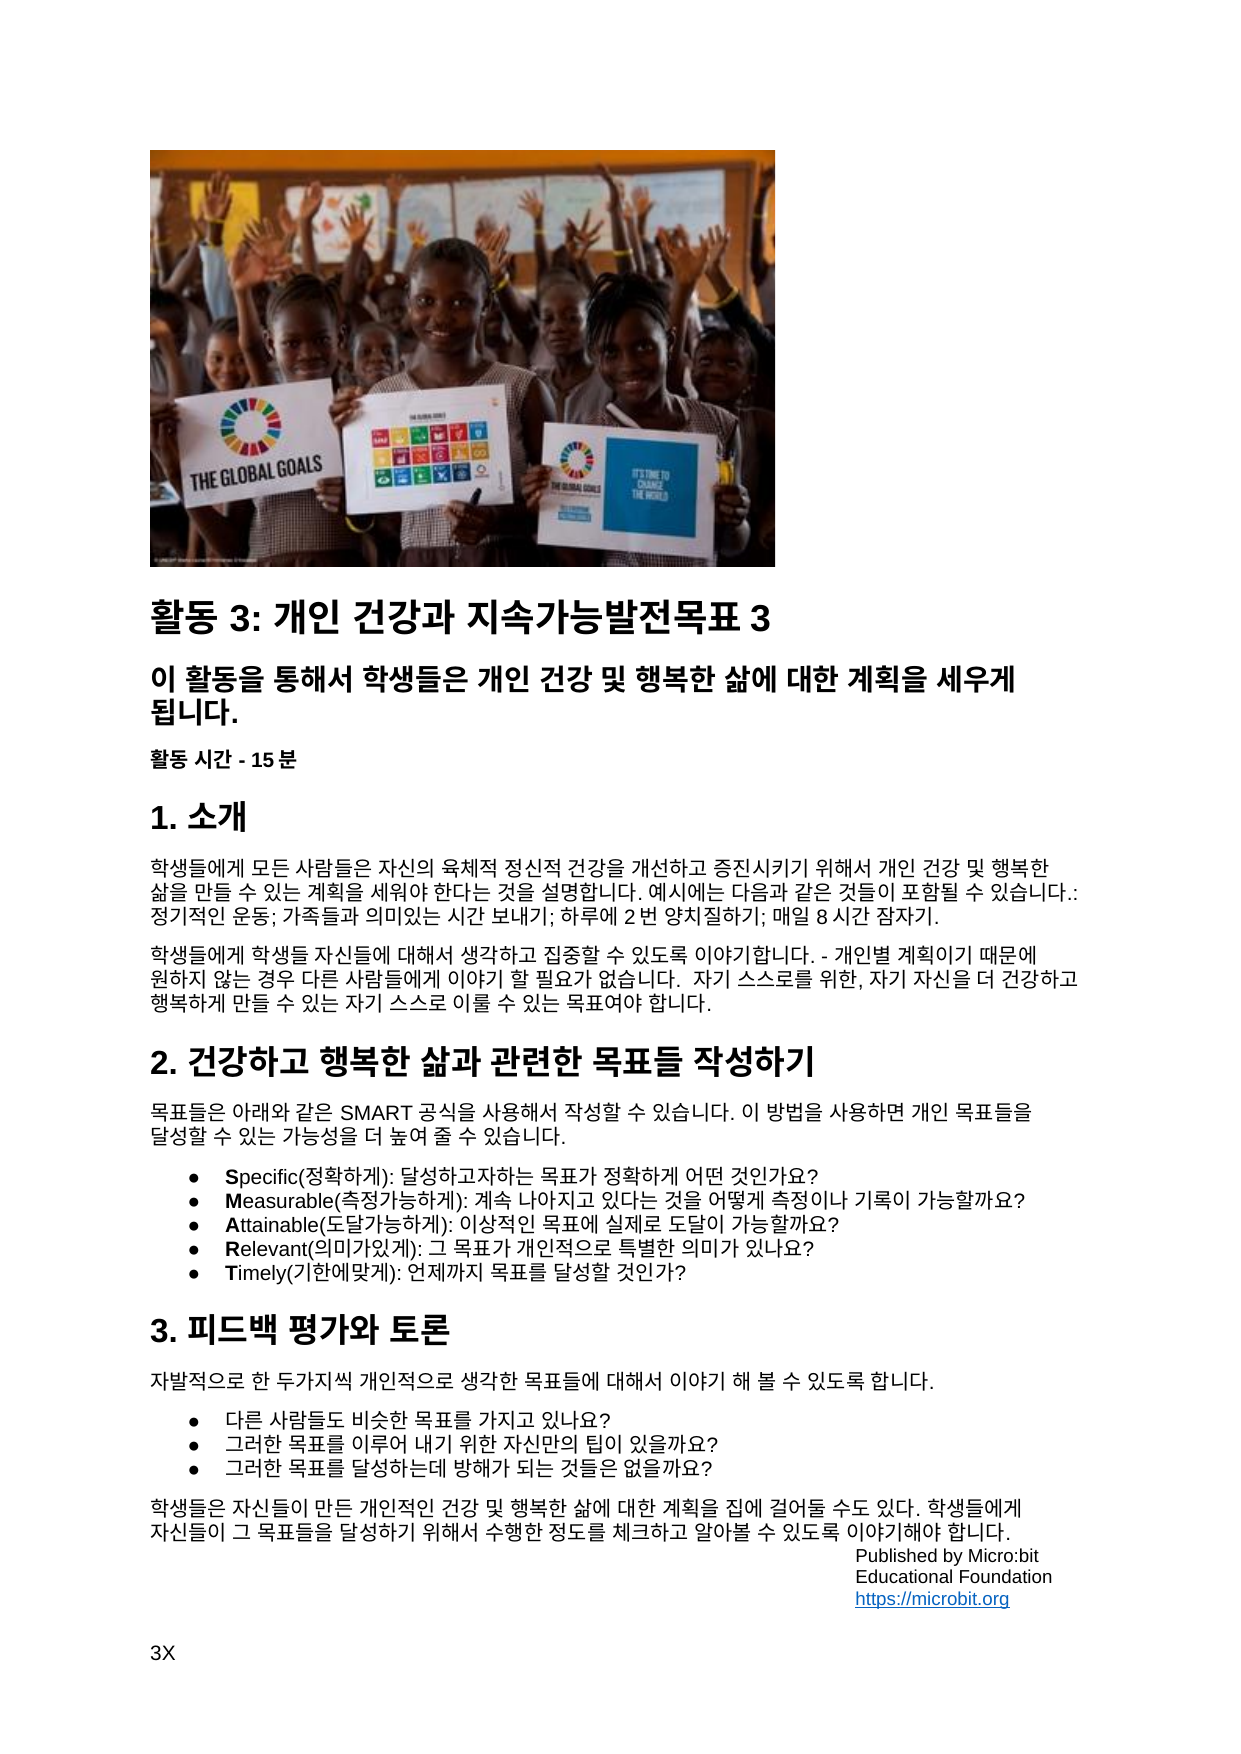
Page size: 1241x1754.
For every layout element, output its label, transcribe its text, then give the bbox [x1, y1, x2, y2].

list 그러한 목표를 달성하는데 방해가 되는 것들은 없을까요? [187, 1457, 1090, 1481]
subtitle 2. 건강하고 행복한 삶과 관련한 목표들 작성하기 [150, 1043, 1090, 1081]
subtitle 이 활동을 통해서 학생들은 개인 건강 및 행복한 삶에 대한 계획을 세우게 됩니다. [150, 663, 1090, 730]
text 자발적으로 한 두가지씩 개인적으로 생각한 목표들에 대해서 이야기 해 볼 수 있도록 합니다. [150, 1369, 1090, 1393]
list 다른 사람들도 비슷한 목표를 가지고 있나요? [187, 1409, 1090, 1433]
list Specific(정확하게): 달성하고자하는 목표가 정확하게 어떤 것인가요? [187, 1165, 1090, 1189]
text 학생들에게 학생들 자신들에 대해서 생각하고 집중할 수 있도록 이야기합니다. - 개인별 계획이기 때문에 원하지 않는 경우 다른 사람들에게 이야기 할 필요가 없습니다. 자기 스스로를 위한, 자기 자신을 더 건강하고 행복하게 만들 수 있는 자기 스스로 이룰 수 있는 목표여야 합니다. [150, 944, 1090, 1016]
subtitle 1. 소개 [150, 798, 1090, 837]
subtitle 3. 피드백 평가와 토론 [150, 1311, 1090, 1349]
list Attainable(도달가능하게): 이상적인 목표에 실제로 도달이 가능할까요? [187, 1213, 1090, 1237]
text 목표들은 아래와 같은 SMART 공식을 사용해서 작성할 수 있습니다. 이 방법을 사용하면 개인 목표들을 달성할 수 있는 가능성을 더 높여 줄 수 있습니다. [150, 1101, 1090, 1149]
text 학생들은 자신들이 만든 개인적인 건강 및 행복한 삶에 대한 계획을 집에 걸어둘 수도 있다. 학생들에게 자신들이 그 목표들을 달성하기 위해서 수행한 정도를 체크하고 알아볼 수 있도록 이야기해야 합니다. [150, 1497, 1090, 1544]
picture [150, 150, 775, 567]
list Timely(기한에맞게): 언제까지 목표를 달성할 것인가? [187, 1261, 1090, 1284]
list Relevant(의미가있게): 그 목표가 개인적으로 특별한 의미가 있나요? [187, 1237, 1090, 1261]
text 학생들에게 모든 사람들은 자신의 육체적 정신적 건강을 개선하고 증진시키기 위해서 개인 건강 및 행복한 삶을 만들 수 있는 계획을 세워야 한다는 것을 설명합니다. 예시에는 다음과 같은 것들이 포함될 수 있습니다.: 정기적인 운동; 가족들과 의미있는 시간 보내기; 하루에 2번 양치질하기; 매일 8시간 잠자기. [150, 857, 1090, 928]
subtitle 활동 3: 개인 건강과 지속가능발전목표3 [150, 597, 1090, 640]
list 그러한 목표를 이루어 내기 위한 자신만의 팁이 있을까요? [187, 1433, 1090, 1457]
list Measurable(측정가능하게): 계속 나아지고 있다는 것을 어떻게 측정이나 기록이 가능할까요? [187, 1189, 1090, 1213]
text 활동 시간 - 15분 [150, 748, 1090, 772]
